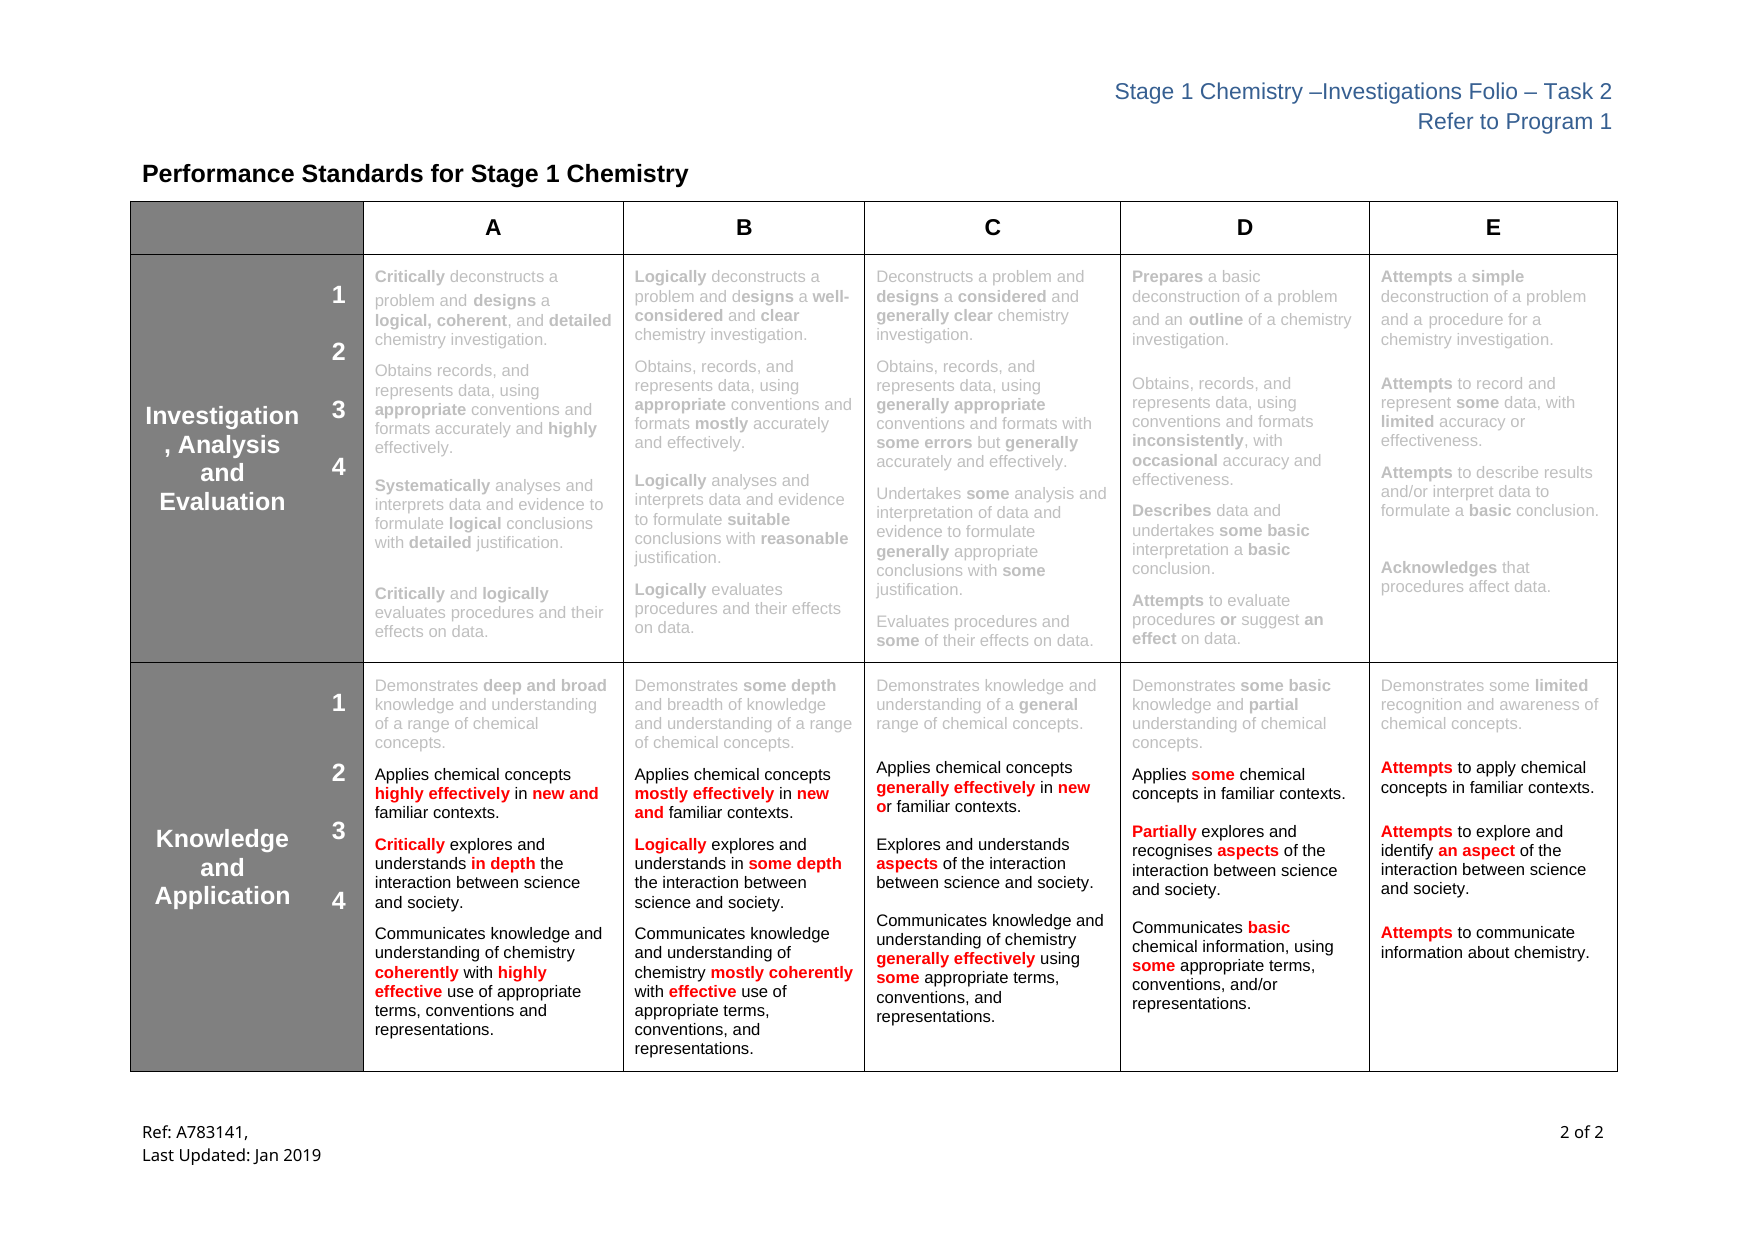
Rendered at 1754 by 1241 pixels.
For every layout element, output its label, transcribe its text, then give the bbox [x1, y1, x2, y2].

table_cell Attempts a simple deconstruction of a problem and a procedure for a chemistry investigation. Attempts to record and represent some data, with limited accuracy or effectiveness. Attempts to describe results and/or interpret data to formulate a basic conclusion. Acknowledges that procedures affect data. [1370, 255, 1617, 662]
table_cell Knowledge and Application [131, 663, 314, 1071]
table_cell Investigation, Analysis and Evaluation [131, 255, 314, 662]
text Performance Standards for Stage 1 Chemistry [142, 159, 1612, 188]
table_header E [1370, 202, 1617, 254]
table_cell Critically deconstructs a problem and designs a logical, coherent, and detailed chemistry investigation. Obtains records, and represents data, using appropriate conventions and formats accurately and highly effectively. Systematically analyses and interprets data and evidence to formulate logical conclusions with detailed justification. Critically and logically evaluates procedures and their effects on data. [364, 255, 623, 662]
table_header B [624, 202, 864, 254]
table_cell Prepares a basic deconstruction of a problem and an outline of a chemistry investigation. Obtains, records, and represents data, using conventions and formats inconsistently, with occasional accuracy and effectiveness. Describes data and undertakes some basic interpretation a basic conclusion. Attempts to evaluate procedures or suggest an effect on data. [1121, 255, 1369, 662]
table_header C [865, 202, 1120, 254]
table_cell 1 2 3 4 [314, 255, 363, 662]
table_cell Logically deconstructs a problem and designs a well-considered and clear chemistry investigation. Obtains, records, and represents data, using appropriate conventions and formats mostly accurately and effectively. Logically analyses and interprets data and evidence to formulate suitable conclusions with reasonable justification. Logically evaluates procedures and their effects on data. [624, 255, 864, 662]
table_cell Demonstrates some limited recognition and awareness of chemical concepts. Attempts to apply chemical concepts in familiar contexts. Attempts to explore and identify an aspect of the interaction between science and society. Attempts to communicate information about chemistry. [1370, 663, 1617, 1071]
table_cell Demonstrates some depth and breadth of knowledge and understanding of a range of chemical concepts. Applies chemical concepts mostly effectively in new and familiar contexts. Logically explores and understands in some depth the interaction between science and society. Communicates knowledge and understanding of chemistry mostly coherently with effective use of appropriate terms, conventions, and representations. [624, 663, 864, 1071]
table_cell 1 2 3 4 [314, 663, 363, 1071]
table_header D [1121, 202, 1369, 254]
table_cell Demonstrates knowledge and understanding of a general range of chemical concepts. Applies chemical concepts generally effectively in new or familiar contexts. Explores and understands aspects of the interaction between science and society. Communicates knowledge and understanding of chemistry generally effectively using some appropriate terms, conventions, and representations. [865, 663, 1120, 1071]
table_header [131, 202, 363, 254]
table_cell Demonstrates deep and broad knowledge and understanding of a range of chemical concepts. Applies chemical concepts highly effectively in new and familiar contexts. Critically explores and understands in depth the interaction between science and society. Communicates knowledge and understanding of chemistry coherently with highly effective use of appropriate terms, conventions and representations. [364, 663, 623, 1071]
table_header A [364, 202, 623, 254]
table_cell Deconstructs a problem and designs a considered and generally clear chemistry investigation. Obtains, records, and represents data, using generally appropriate conventions and formats with some errors but generally accurately and effectively. Undertakes some analysis and interpretation of data and evidence to formulate generally appropriate conclusions with some justification. Evaluates procedures and some of their effects on data. [865, 255, 1120, 662]
table_cell Demonstrates some basic knowledge and partial understanding of chemical concepts. Applies some chemical concepts in familiar contexts. Partially explores and recognises aspects of the interaction between science and society. Communicates basic chemical information, using some appropriate terms, conventions, and/or representations. [1121, 663, 1369, 1071]
